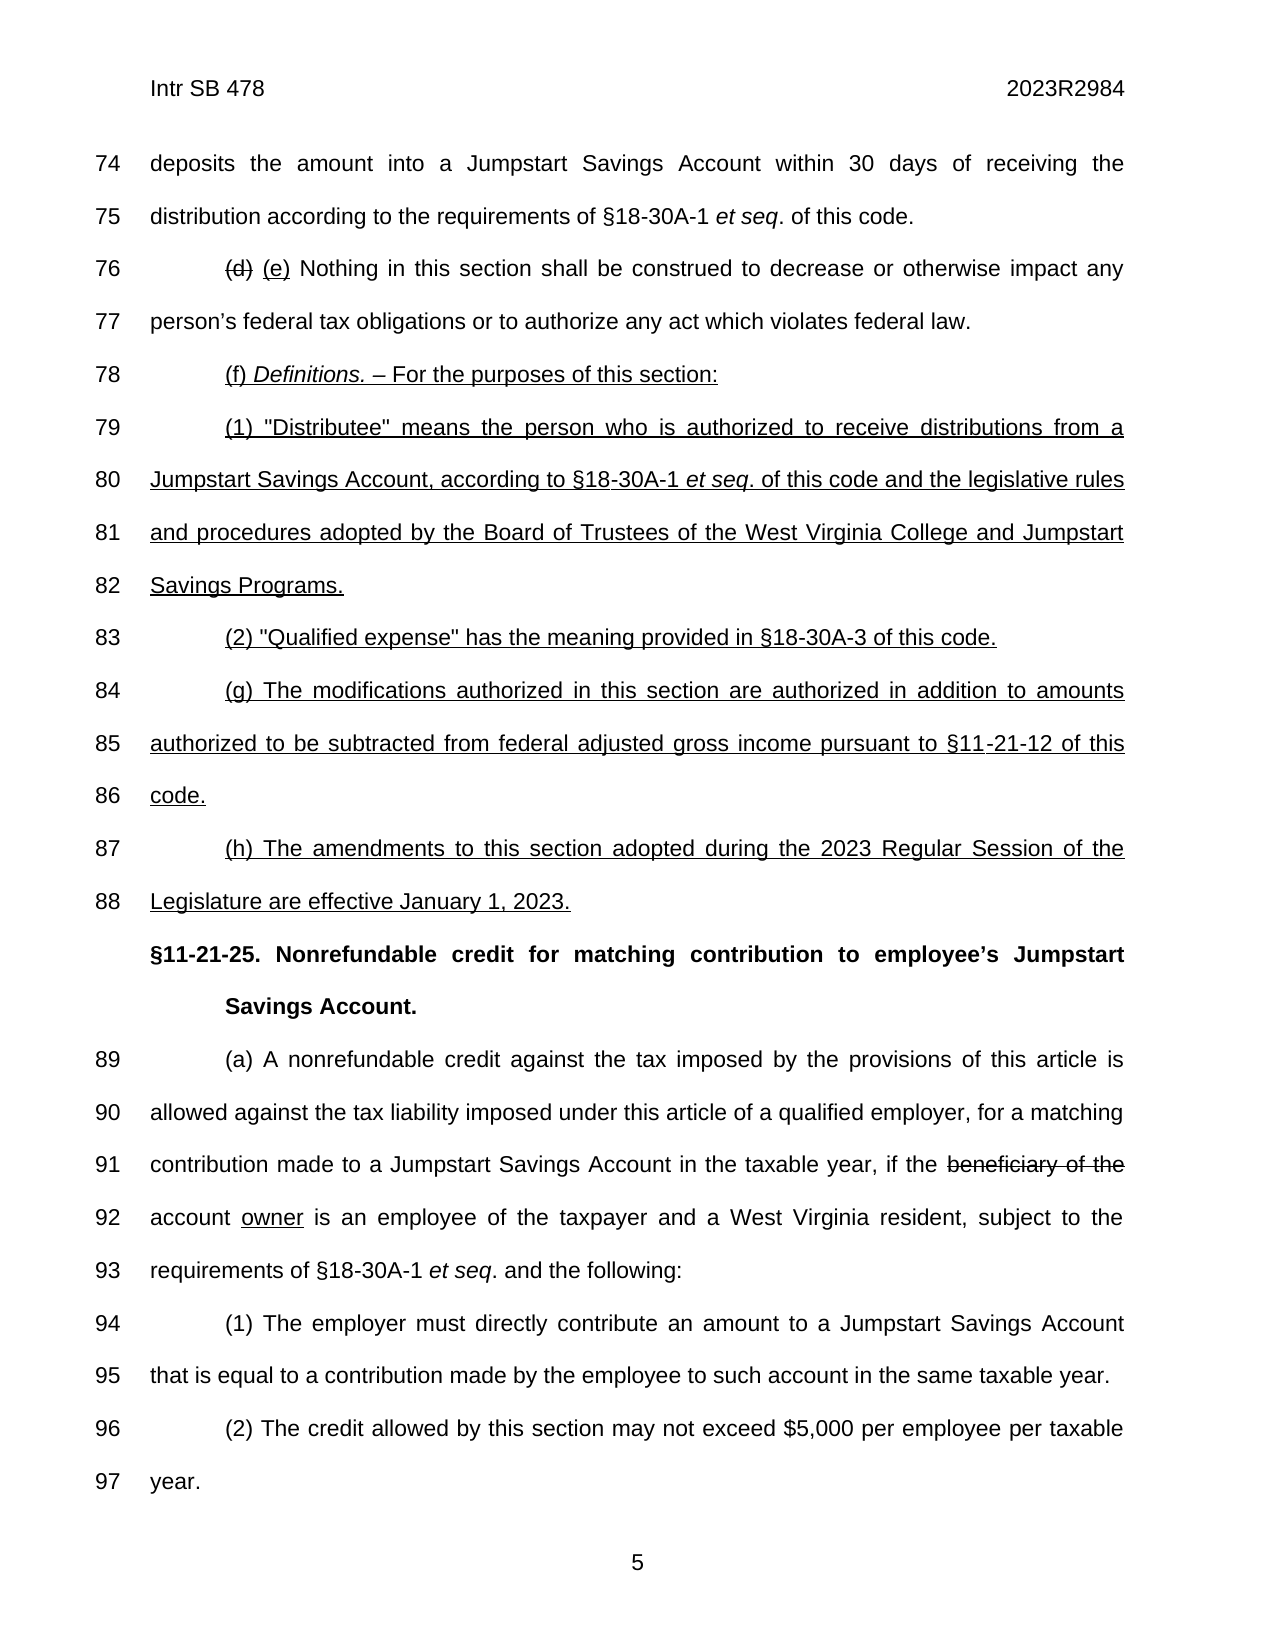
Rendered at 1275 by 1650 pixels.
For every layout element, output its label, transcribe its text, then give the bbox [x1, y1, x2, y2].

text (a) A nonrefundable credit against the tax imposed by the provisions of this article is allowed against the tax liability imposed under this article of a qualified employer, for a matching contribution made to a Jumpstart Savings Account in the taxable year, if the beneficiary of the account owner is an employee of the taxpayer and a West Virginia resident, subject to the requirements of §18-30A-1 et seq. and the following: [150, 1046, 1125, 1283]
text (2) The credit allowed by this section may not exceed $5,000 per employee per taxable year. [150, 1415, 1125, 1494]
text (d) (e) Nothing in this section shall be construed to decrease or otherwise impact any person’s federal tax obligations or to authorize any act which violates federal law. [150, 255, 1125, 334]
text (g) The modifications authorized in this section are authorized in addition to amounts authorized to be subtracted from federal adjusted gross income pursuant to §11-21-12 of this code. [150, 677, 1125, 809]
subtitle §11-21-25. Nonrefundable credit for matching contribution to employee’s Jumpstart Savings Account. [150, 941, 1125, 1020]
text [150, 150, 1125, 229]
text (h) The amendments to this section adopted during the 2023 Regular Session of the Legislature are effective January 1, 2023. [150, 835, 1125, 914]
text (1) The employer must directly contribute an amount to a Jumpstart Savings Account that is equal to a contribution made by the employee to such account in the same taxable year. [150, 1309, 1125, 1389]
text (2) "Qualified expense" has the meaning provided in §18-30A-3 of this code. [150, 624, 1125, 651]
text (1) "Distributee" means the person who is authorized to receive distributions from a Jumpstart Savings Account, according to §18-30A-1 et seq. of this code and the legislative rules and procedures adopted by the Board of Trustees of the West Virginia College and Jumpstart Savings Programs. [150, 490, 1125, 598]
text (f) Definitions. – For the purposes of this section: [150, 361, 1125, 387]
text (1) "Distributee" means the person who is authorized to receive distributions from a Jumpstart Savings Account, according to §18-30A-1 et seq. of this code and the legislative rules and procedures adopted by the Board of Trustees of the West Virginia College and Jumpstart Savings Programs. [150, 413, 1125, 489]
